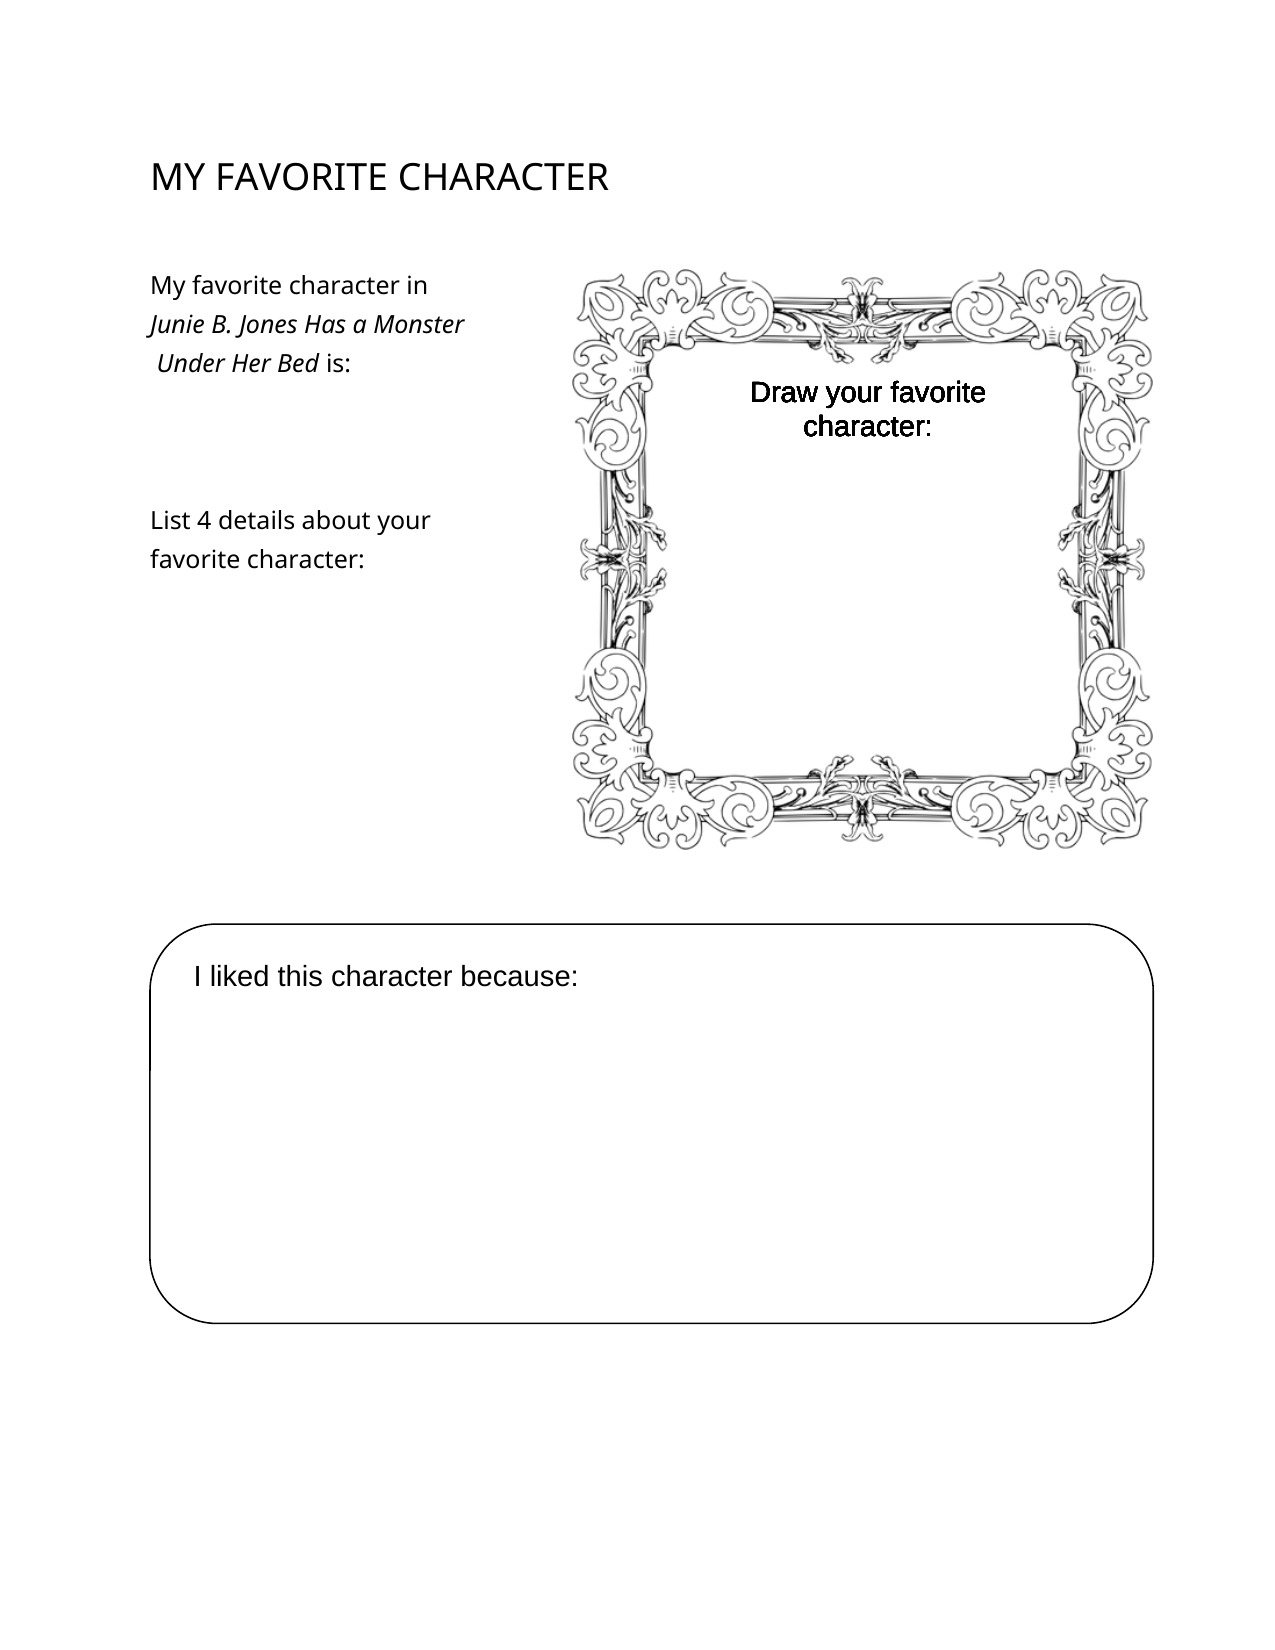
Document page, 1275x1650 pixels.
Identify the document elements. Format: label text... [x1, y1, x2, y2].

text MY FAVORITE CHARACTER [150, 150, 1125, 201]
text My favorite character in Junie B. Jones Has a Monster Under Her Bed is: [150, 267, 1125, 380]
picture [572, 269, 1153, 850]
text List 4 details about your favorite character: [150, 502, 572, 576]
